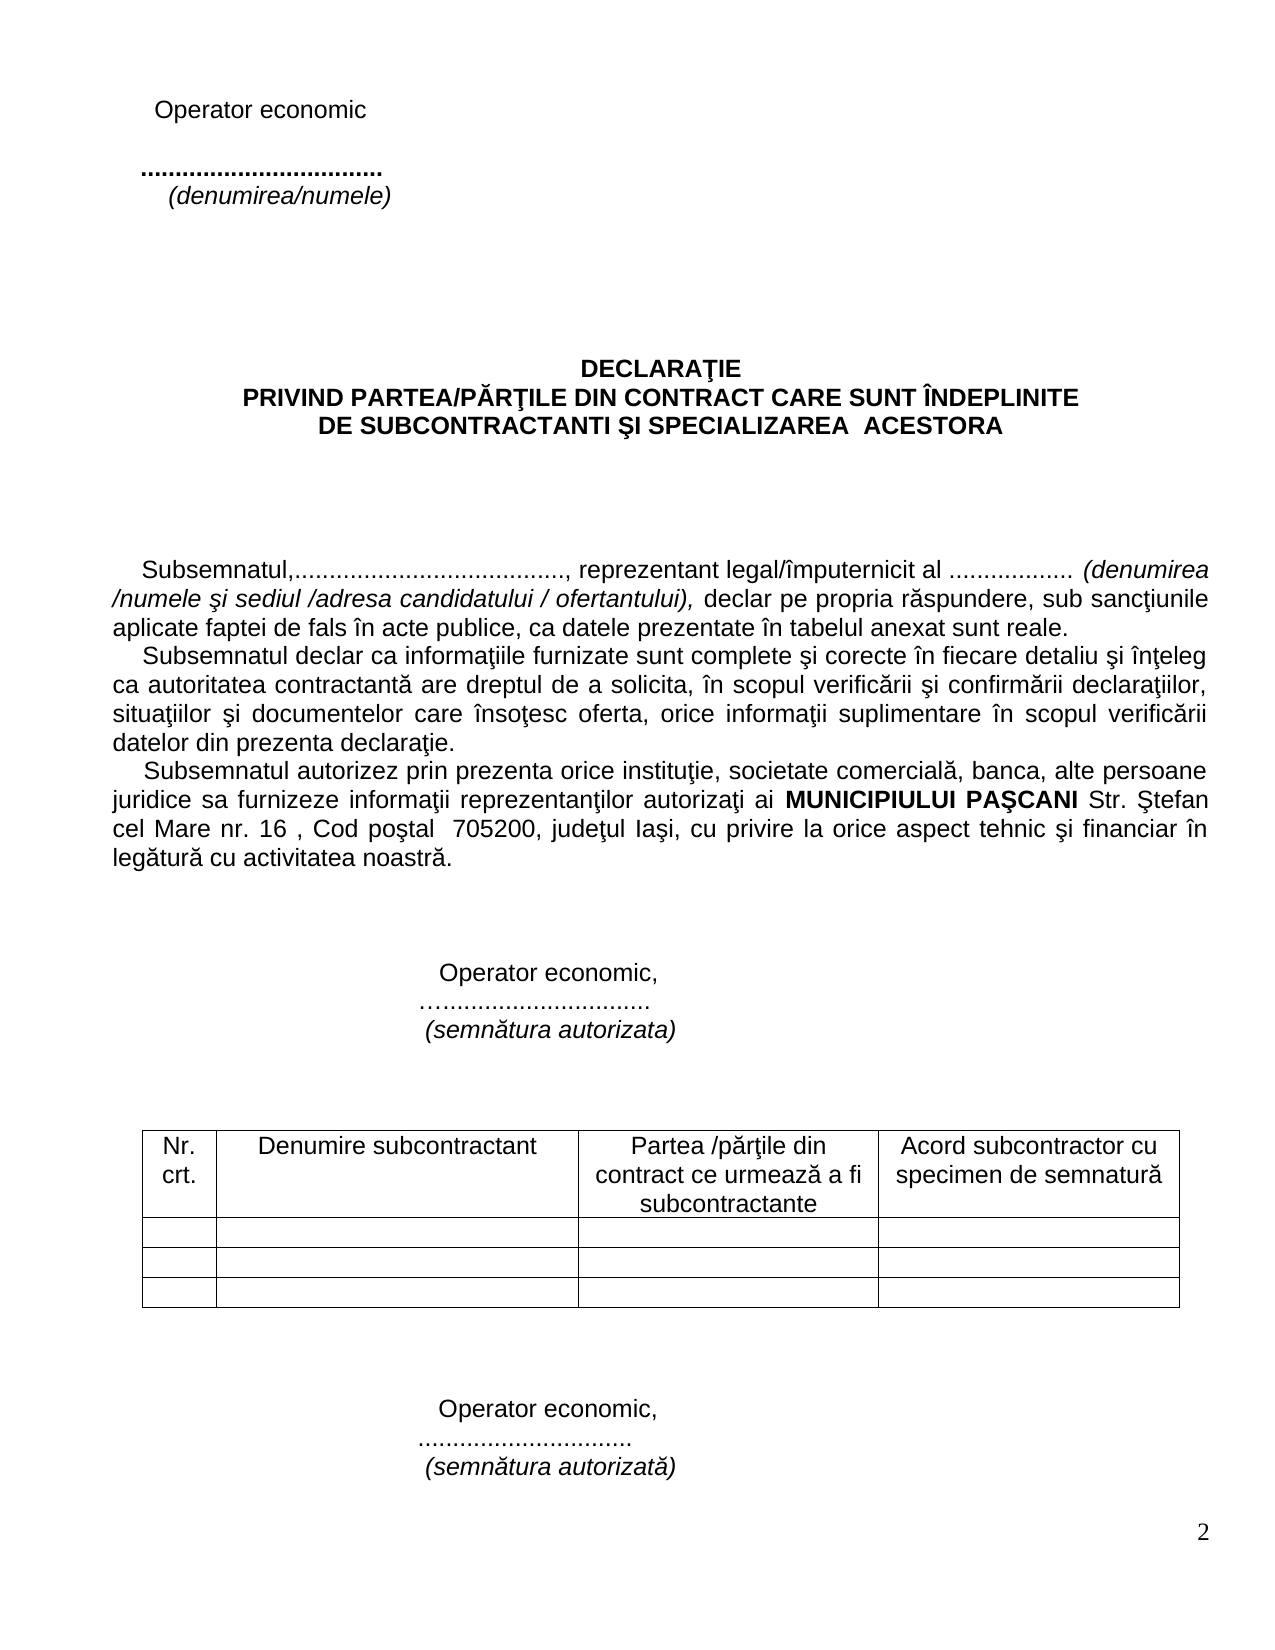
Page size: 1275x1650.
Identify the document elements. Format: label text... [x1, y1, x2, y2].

text (semnătura autorizată) [112, 1451, 1209, 1480]
text Subsemnatul autorizez prin prezenta orice instituţie, societate comercială, banca, alte persoane juridice sa furnizeze informaţii reprezentanţilor autorizaţi ai MUNICIPIULUI PAŞCANI Str. Ştefan cel Mare nr. 16 , Cod poştal 705200, judeţul Iaşi, cu privire la orice aspect tehnic şi financiar în legătură cu activitatea noastră. [112, 756, 1209, 871]
text (semnătura autorizata) [112, 1015, 1209, 1044]
table_header Nr. crt. [143, 1131, 216, 1217]
text Operator economic, [112, 1394, 1209, 1423]
table_header Acord subcontractor cu specimen de semnatură [879, 1131, 1179, 1217]
text Operator economic [112, 95, 1209, 124]
table_cell [143, 1218, 216, 1247]
text PRIVIND PARTEA/PĂRŢILE DIN CONTRACT CARE SUNT ÎNDEPLINITE [112, 382, 1209, 411]
table_cell [579, 1218, 878, 1247]
text Operator economic, [112, 957, 1209, 986]
table_cell [217, 1248, 578, 1277]
table_cell [879, 1248, 1179, 1277]
text (denumirea/numele) [112, 181, 1209, 210]
table_header Denumire subcontractant [217, 1131, 578, 1217]
text DECLARAŢIE [112, 354, 1209, 382]
text DE SUBCONTRACTANTI ŞI SPECIALIZAREA ACESTORA [112, 411, 1209, 440]
table_cell [879, 1218, 1179, 1247]
table_cell [579, 1278, 878, 1307]
table_cell [579, 1248, 878, 1277]
table_cell [217, 1218, 578, 1247]
table_header Partea /părţile din contract ce urmează a fi subcontractante [579, 1131, 878, 1217]
text ................................... [112, 152, 1209, 181]
text ….............................. [112, 986, 1209, 1015]
text ............................... [112, 1423, 1209, 1451]
table_cell [217, 1278, 578, 1307]
text Subsemnatul,......................................., reprezentant legal/împuternicit al .................. (denumirea /numele şi sediul /adresa candidatului / ofertantului), declar pe propria răspundere, sub sancţiunile aplicate faptei de fals în acte publice, ca datele prezentate în tabelul anexat sunt reale. [112, 555, 1209, 641]
table_cell [143, 1248, 216, 1277]
table_cell [143, 1278, 216, 1307]
table_cell [879, 1278, 1179, 1307]
text Subsemnatul declar ca informaţiile furnizate sunt complete şi corecte în fiecare detaliu şi înţeleg ca autoritatea contractantă are dreptul de a solicita, în scopul verificării şi confirmării declaraţiilor, situaţiilor şi documentelor care însoţesc oferta, orice informaţii suplimentare în scopul verificării datelor din prezenta declaraţie. [112, 641, 1209, 756]
